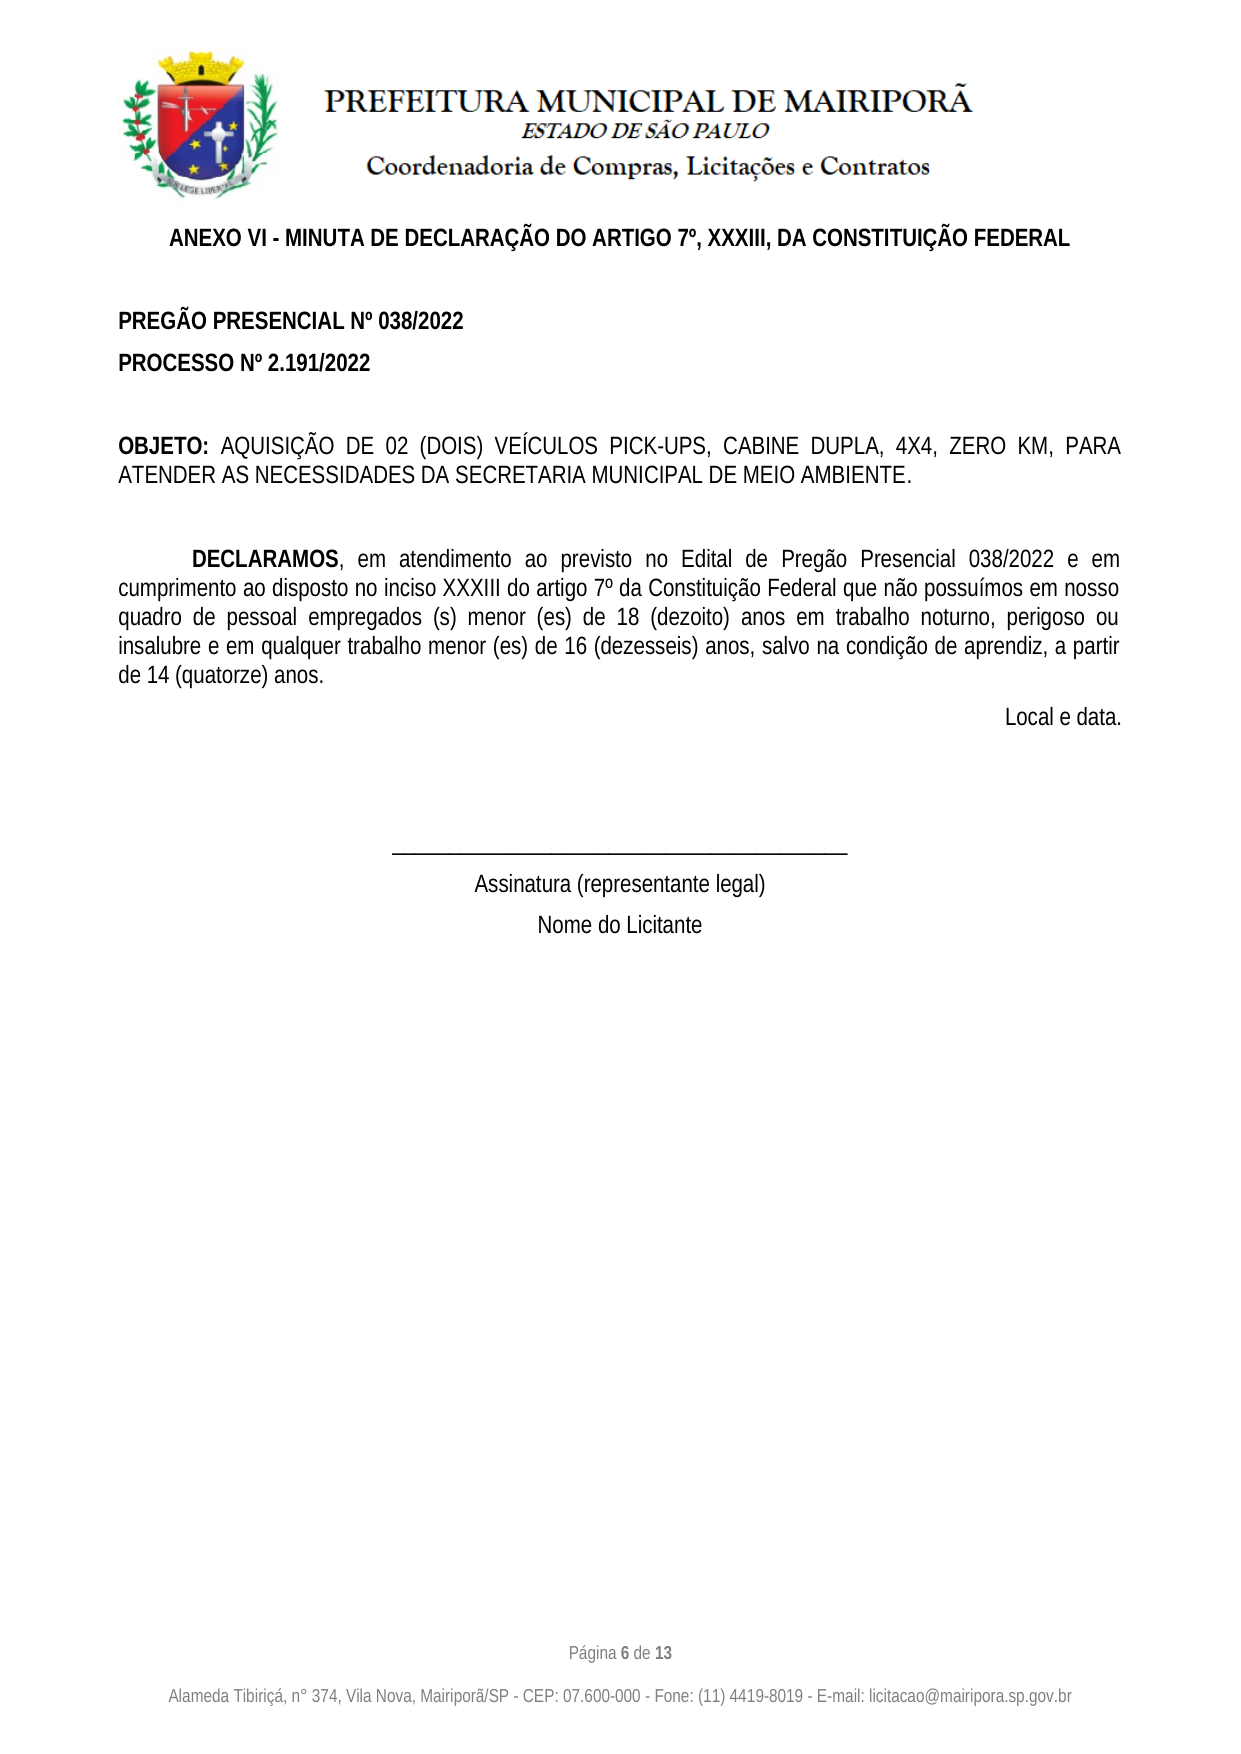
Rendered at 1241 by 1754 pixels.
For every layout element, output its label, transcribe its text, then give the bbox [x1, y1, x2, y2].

text Nome do Licitante [118, 910, 1122, 939]
text Assinatura (representante legal) [118, 868, 1122, 897]
text Local e data. [118, 701, 1122, 731]
text ANEXO VI - MINUTA DE DECLARAÇÃO DO ARTIGO 7º, XXXIII, DA CONSTITUIÇÃO FEDERAL [118, 222, 1122, 251]
text PREGÃO PRESENCIAL Nº 038/2022 [118, 306, 1122, 335]
picture [118, 47, 1005, 210]
text OBJETO: AQUISIÇÃO DE 02 (DOIS) VEÍCULOS PICK-UPS, CABINE DUPLA, 4X4, ZERO KM, PARA ATENDER AS NECESSIDADES DA SECRETARIA MUNICIPAL DE MEIO AMBIENTE. [118, 431, 1122, 489]
text ________________________________________ [118, 826, 1122, 856]
text PROCESSO Nº 2.191/2022 [118, 347, 1122, 376]
text DECLARAMOS, em atendimento ao previsto no Edital de Pregão Presencial 038/2022 e em cumprimento ao disposto no inciso XXXIII do artigo 7º da Constituição Federal que não possuímos em nosso quadro de pessoal empregados (s) menor (es) de 18 (dezoito) anos em trabalho noturno, perigoso ou insalubre e em qualquer trabalho menor (es) de 16 (dezesseis) anos, salvo na condição de aprendiz, a partir de 14 (quatorze) anos. [118, 543, 1122, 689]
